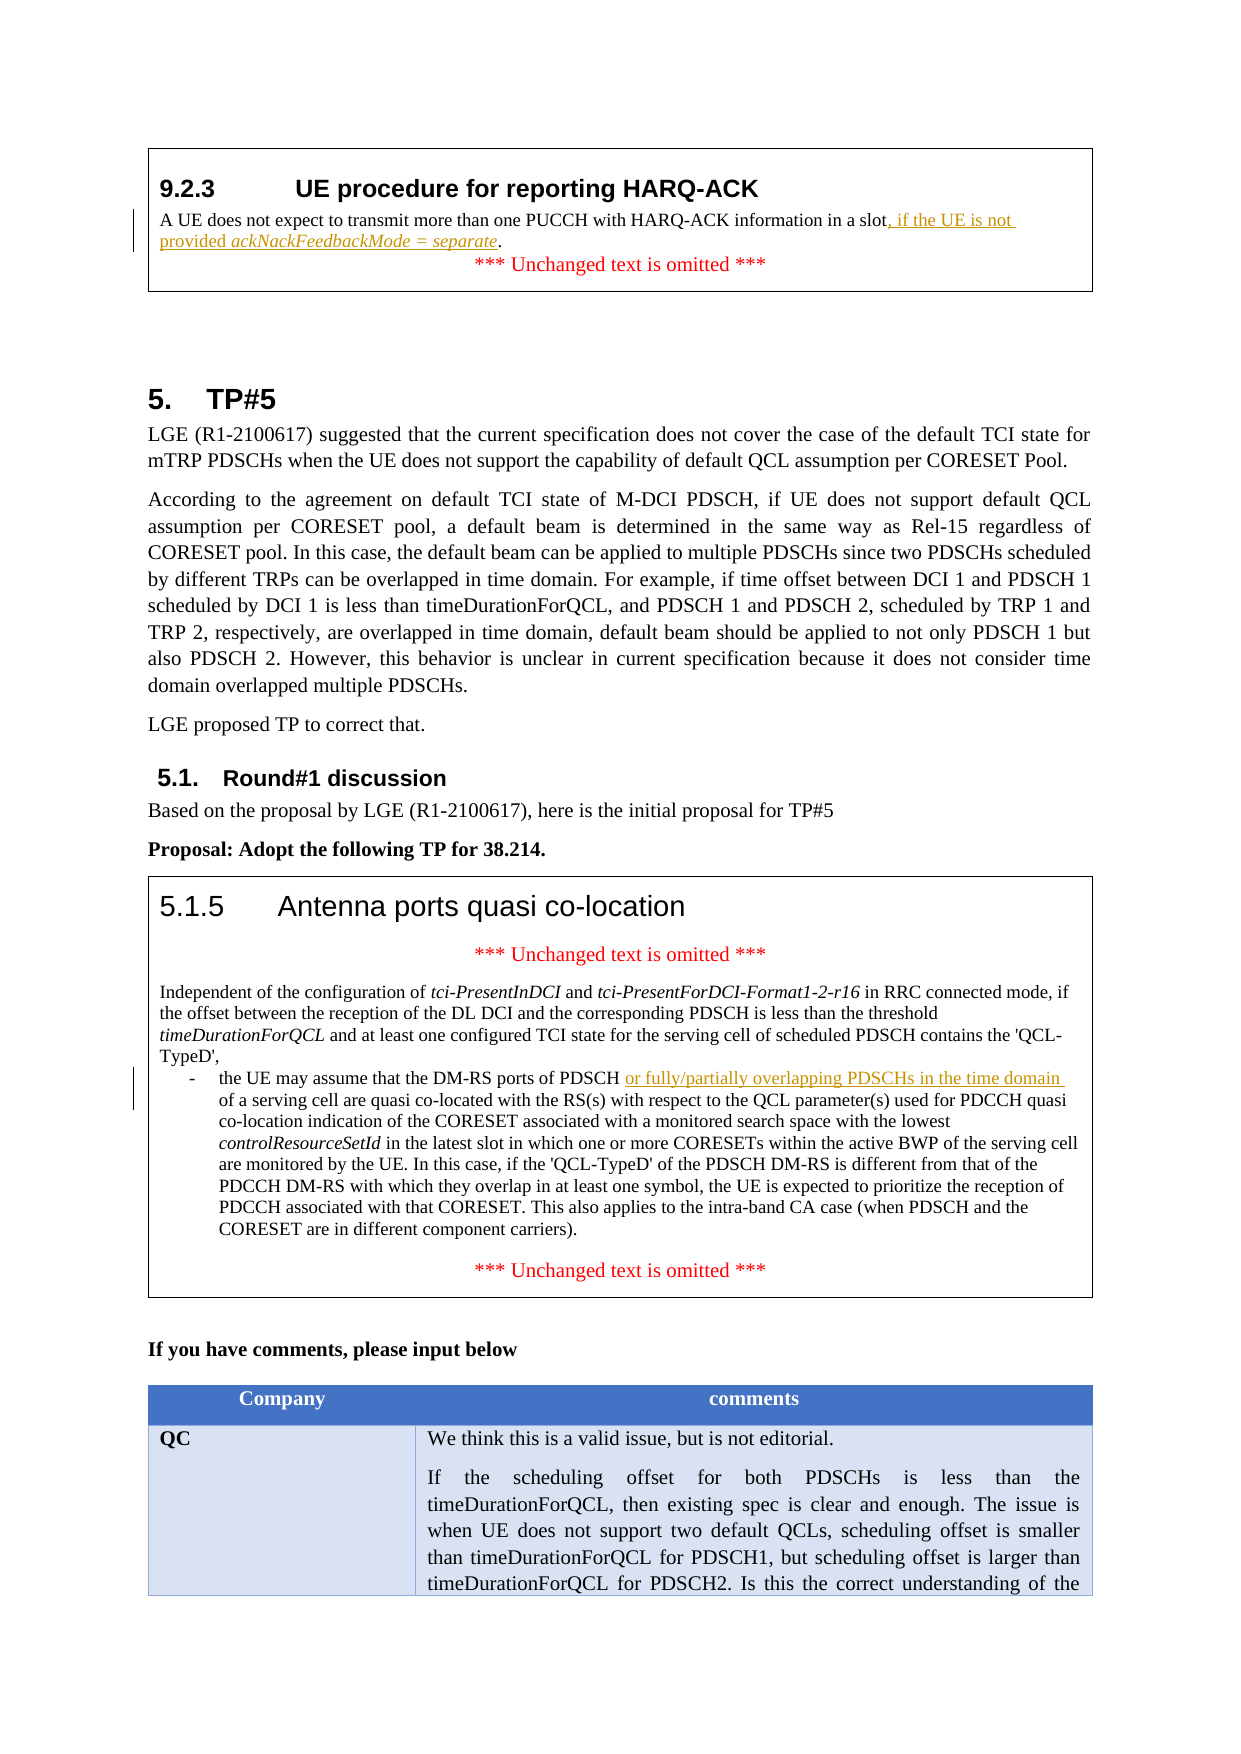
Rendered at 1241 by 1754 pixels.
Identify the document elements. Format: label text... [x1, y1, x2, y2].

table_header comments [416, 1386, 1092, 1425]
text TP#5 [148, 382, 1093, 416]
text According to the agreement on default TCI state of M-DCI PDSCH, if UE does not support default QCL assumption per CORESET pool, a default beam is determined in the same way as Rel-15 regardless of CORESET pool. In this case, the default beam can be applied to multiple PDSCHs since two PDSCHs scheduled by different TRPs can be overlapped in time domain. For example, if time offset between DCI 1 and PDSCH 1 scheduled by DCI 1 is less than timeDurationForQCL, and PDSCH 1 and PDSCH 2, scheduled by TRP 1 and TRP 2, respectively, are overlapped in time domain, default beam should be applied to not only PDSCH 1 but also PDSCH 2. However, this behavior is unclear in current specification because it does not consider time domain overlapped multiple PDSCHs. [148, 487, 1093, 697]
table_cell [416, 1426, 1092, 1595]
text Based on the proposal by LGE (R1-2100617), here is the initial proposal for TP#5 [148, 798, 1093, 822]
text Proposal: Adopt the following TP for 38.214. [148, 837, 1093, 861]
text LGE (R1-2100617) suggested that the current specification does not cover the case of the default TCI state for mTRP PDSCHs when the UE does not support the capability of default QCL assumption per CORESET Pool. [148, 422, 1093, 472]
table_header 9.2.3 UE procedure for reporting HARQ-ACK A UE does not expect to transmit more than one PUCCH with HARQ-ACK information in a slot. *** Unchanged text is omitted *** [149, 149, 1092, 291]
text If you have comments, please input below [148, 1337, 1093, 1361]
subtitle Round#1 discussion [157, 763, 1093, 792]
text LGE proposed TP to correct that. [148, 712, 1093, 736]
table_cell QC [149, 1426, 415, 1595]
table_header Company [149, 1386, 415, 1425]
table_header 5.1.5 Antenna ports quasi co-location *** Unchanged text is omitted *** Independent of the configuration of tci-PresentInDCI and tci-PresentForDCI-Format1-2-r16 in RRC connected mode, if the offset between the reception of the DL DCI and the corresponding PDSCH is less than the threshold timeDurationForQCL and at least one configured TCI state for the serving cell of scheduled PDSCH contains the 'QCL-TypeD', - the UE may assume that the DM-RS ports of PDSCH of a serving cell are quasi co-located with the RS(s) with respect to the QCL parameter(s) used for PDCCH quasi co-location indication of the CORESET associated with a monitored search space with the lowest controlResourceSetId in the latest slot in which one or more CORESETs within the active BWP of the serving cell are monitored by the UE. In this case, if the 'QCL-TypeD' of the PDSCH DM-RS is different from that of the PDCCH DM-RS with which they overlap in at least one symbol, the UE is expected to prioritize the reception of PDCCH associated with that CORESET. This also applies to the intra-band CA case (when PDSCH and the CORESET are in different component carriers). *** Unchanged text is omitted *** [149, 877, 1092, 1297]
